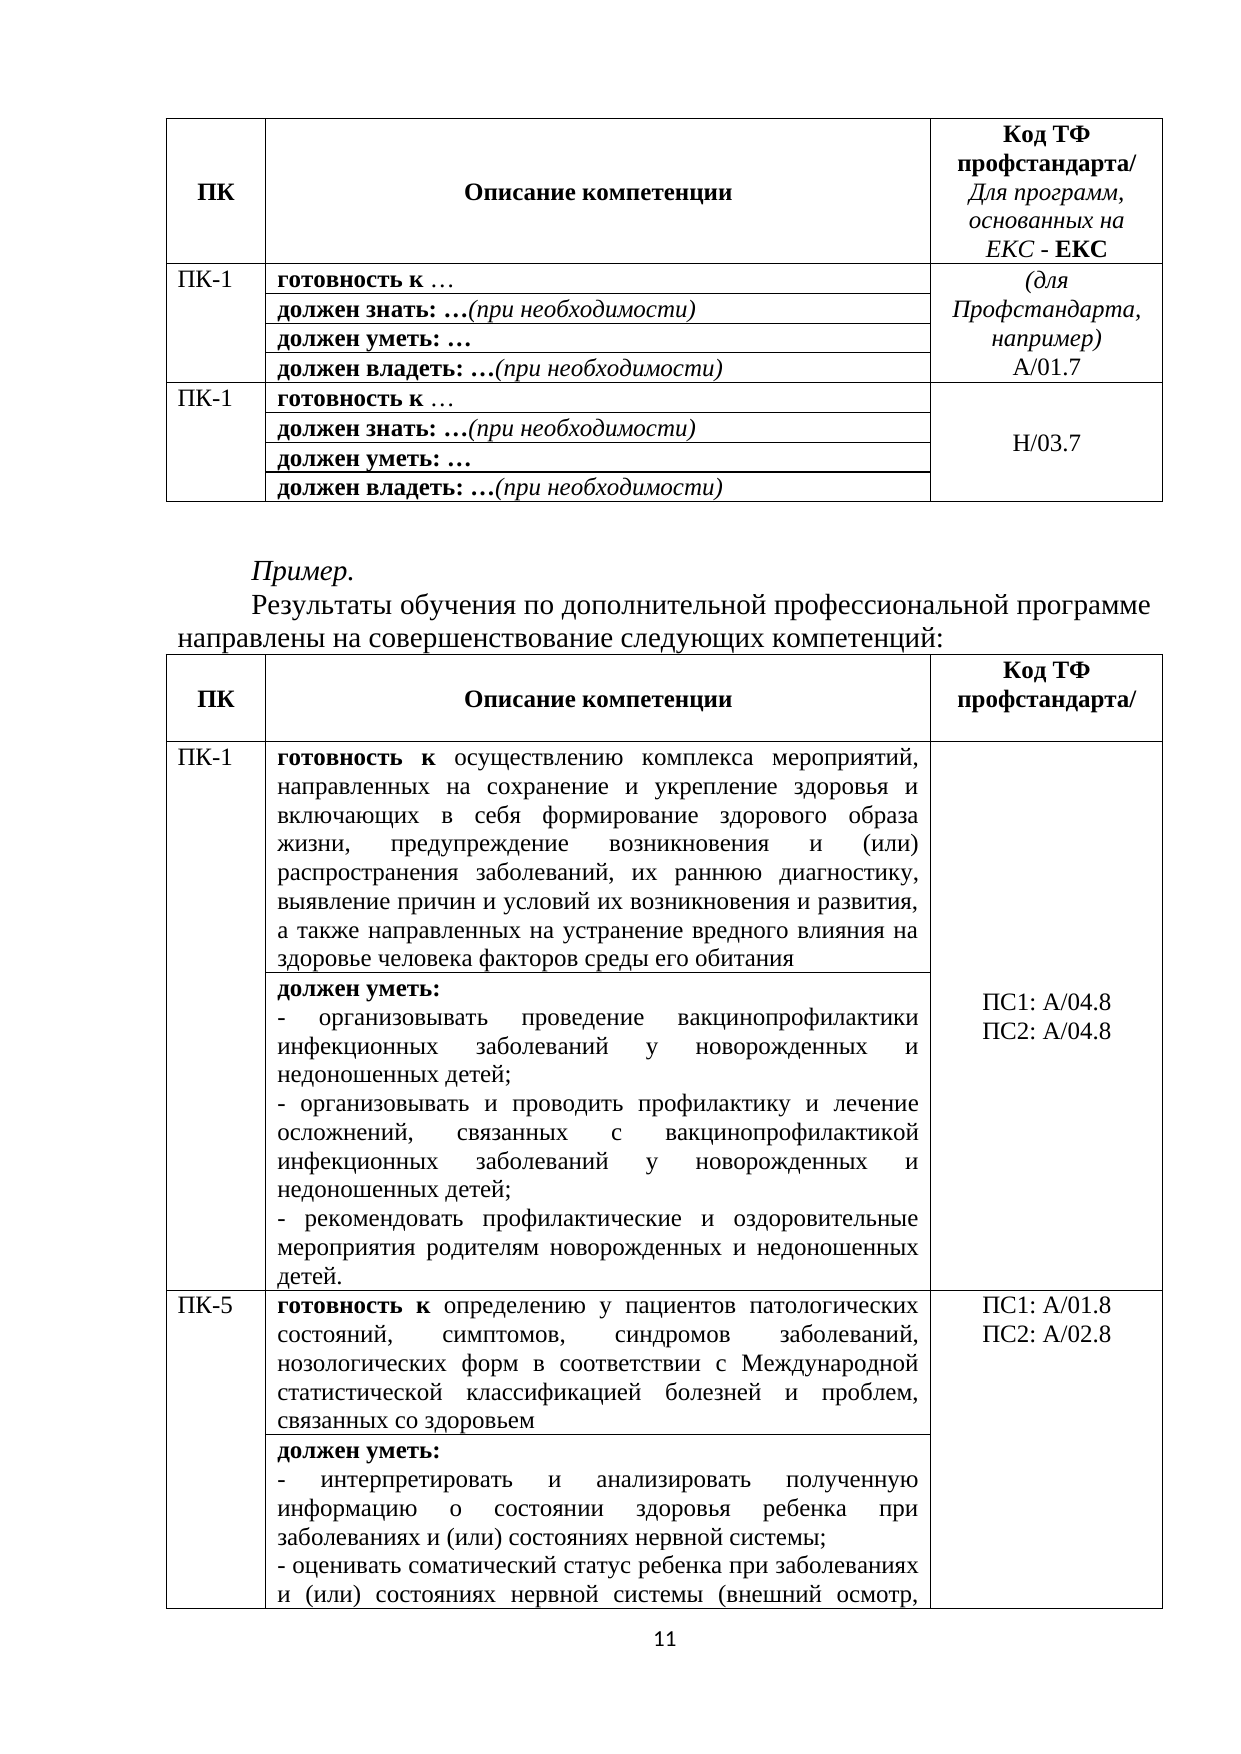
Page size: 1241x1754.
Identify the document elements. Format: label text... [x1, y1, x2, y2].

table_cell должен владеть: …(при необходимости) [266, 353, 930, 382]
table_cell должен знать: …(при необходимости) [266, 413, 930, 442]
table_cell готовность к определению у пациентов патологических состояний, симптомов, синдромов заболеваний, нозологических форм в соответствии с Международной статистической классификацией болезней и проблем, связанных со здоровьем [266, 1291, 930, 1434]
table_cell готовность к … [266, 264, 930, 293]
table_header ПК [167, 119, 265, 263]
table_header Описание компетенции [266, 655, 930, 741]
table_cell ПС1: А/01.8 ПС2: А/02.8 [931, 1291, 1162, 1608]
table_header Код ТФ профстандарта/ Для программ, основанных на ЕКС - ЕКС [931, 119, 1162, 263]
table_cell должен уметь: - организовывать проведение вакцинопрофилактики инфекционных заболеваний у новорожденных и недоношенных детей; - организовывать и проводить профилактику и лечение осложнений, связанных с вакцинопрофилактикой инфекционных заболеваний у новорожденных и недоношенных детей; - рекомендовать профилактические и оздоровительные мероприятия родителям новорожденных и недоношенных детей. [266, 973, 930, 1289]
table_cell ПК-5 [167, 1291, 265, 1608]
text Результаты обучения по дополнительной профессиональной программе направлены на совершенствование следующих компетенций: [177, 587, 1152, 654]
table_cell должен уметь: … [266, 324, 930, 352]
table_cell должен уметь: … [266, 443, 930, 471]
table_cell должен знать: …(при необходимости) [266, 294, 930, 322]
table_cell ПК-1 [167, 742, 265, 1289]
table_cell Н/03.7 [931, 383, 1162, 501]
table_cell готовность к осуществлению комплекса мероприятий, направленных на сохранение и укрепление здоровья и включающих в себя формирование здорового образа жизни, предупреждение возникновения и (или) распространения заболеваний, их раннюю диагностику, выявление причин и условий их возникновения и развития, а также направленных на устранение вредного влияния на здоровье человека факторов среды его обитания [266, 742, 930, 972]
table_cell (для Профстандарта, например) А/01.7 [931, 264, 1162, 382]
table_cell ПК-1 [167, 264, 265, 382]
table_header ПК [167, 655, 265, 741]
table_cell готовность к … [266, 383, 930, 412]
table_header Код ТФ профстандарта/ [931, 655, 1162, 741]
table_cell ПК-1 [167, 383, 265, 501]
table_header Описание компетенции [266, 119, 930, 263]
text Пример. [177, 553, 1152, 587]
table_cell должен владеть: …(при необходимости) [266, 473, 930, 501]
table_cell ПС1: А/04.8 ПС2: А/04.8 [931, 742, 1162, 1289]
